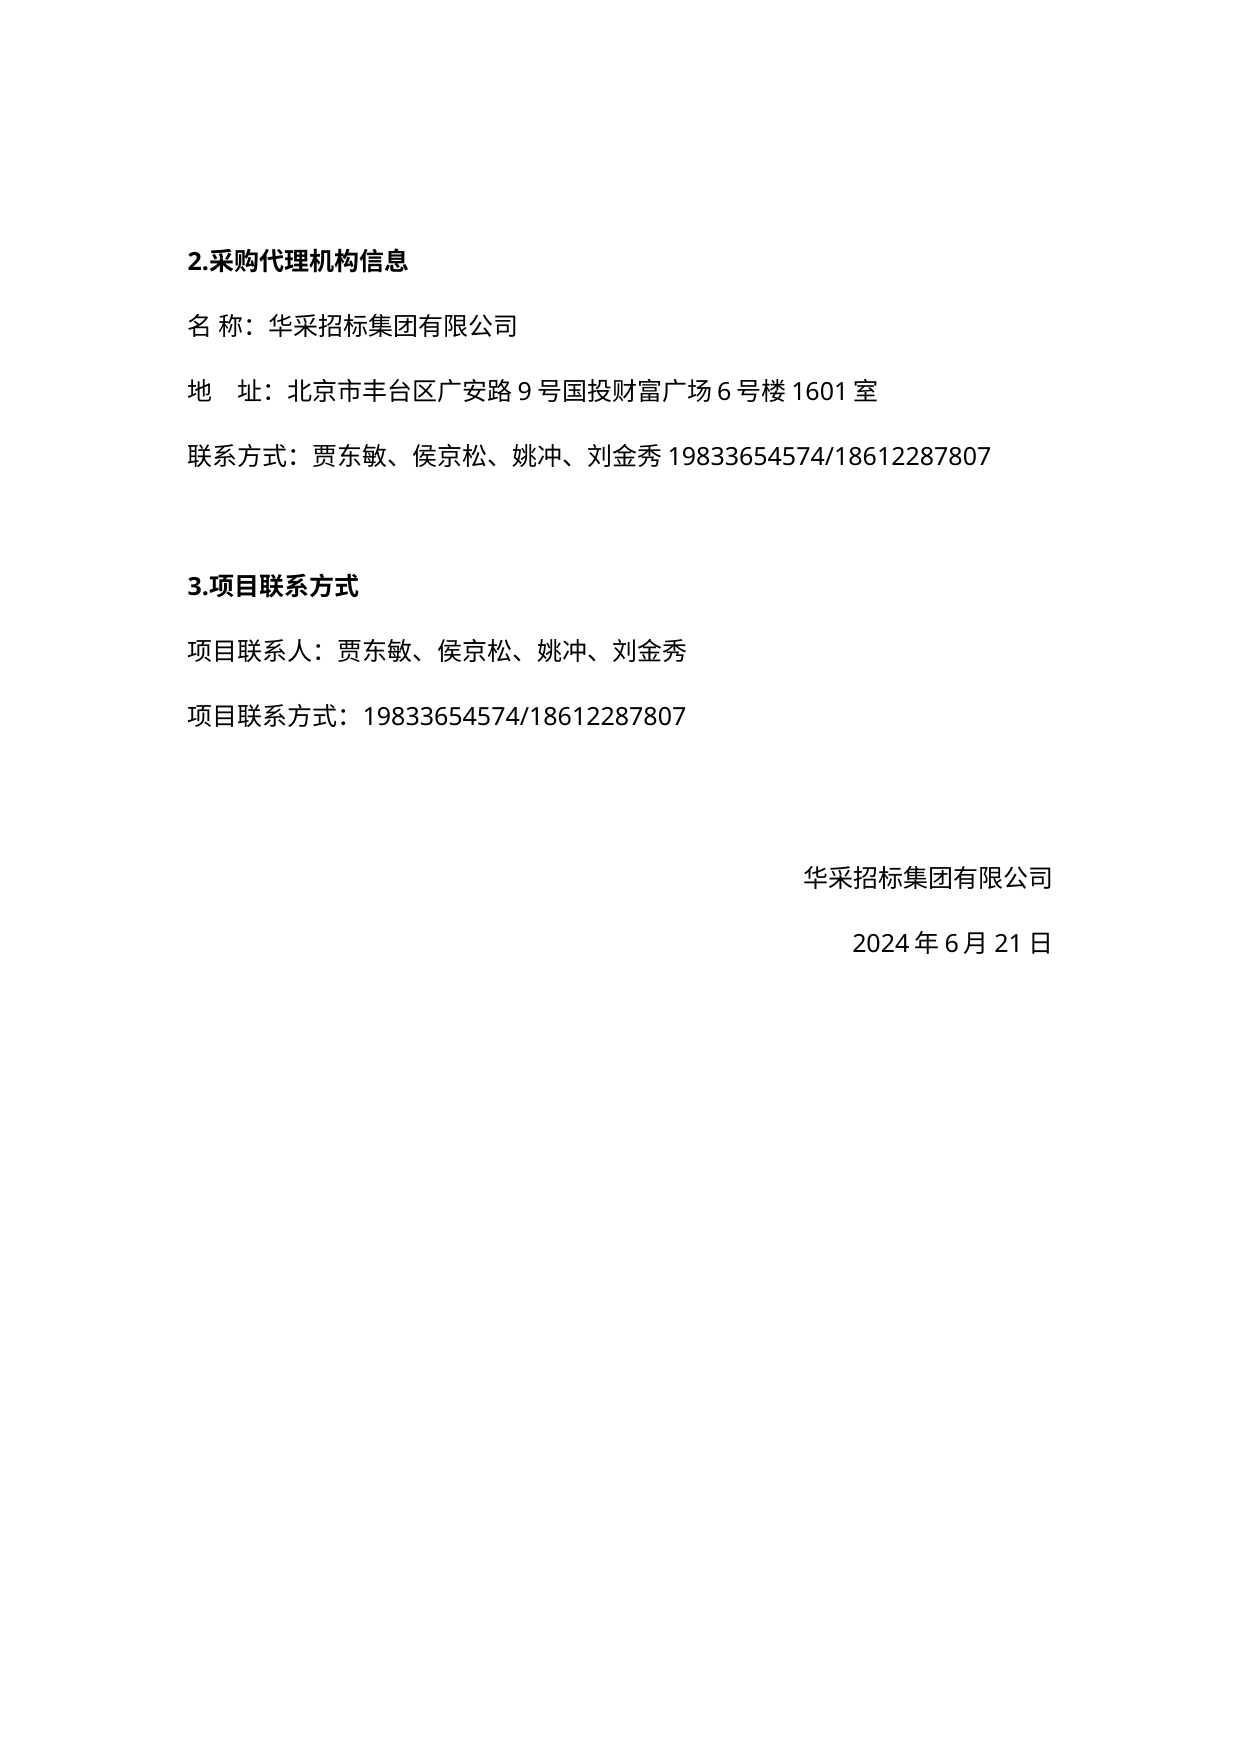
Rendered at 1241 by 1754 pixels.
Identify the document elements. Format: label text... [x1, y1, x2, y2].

text 2024年6月 21日 [187, 909, 1053, 974]
text 名 称：华采招标集团有限公司 [187, 292, 1053, 357]
text 3.项目联系方式 [187, 552, 1053, 617]
text 联系方式：贾东敏、侯京松、姚冲、刘金秀19833654574/18612287807 [187, 422, 1053, 487]
text 地 址：北京市丰台区广安路9号国投财富广场6号楼1601室 [187, 357, 1053, 422]
text 华采招标集团有限公司 [187, 844, 1053, 909]
text 2.采购代理机构信息 [187, 227, 1053, 292]
text 项目联系方式：19833654574/18612287807 [187, 682, 1053, 747]
text 项目联系人：贾东敏、侯京松、姚冲、刘金秀 [187, 617, 1053, 682]
